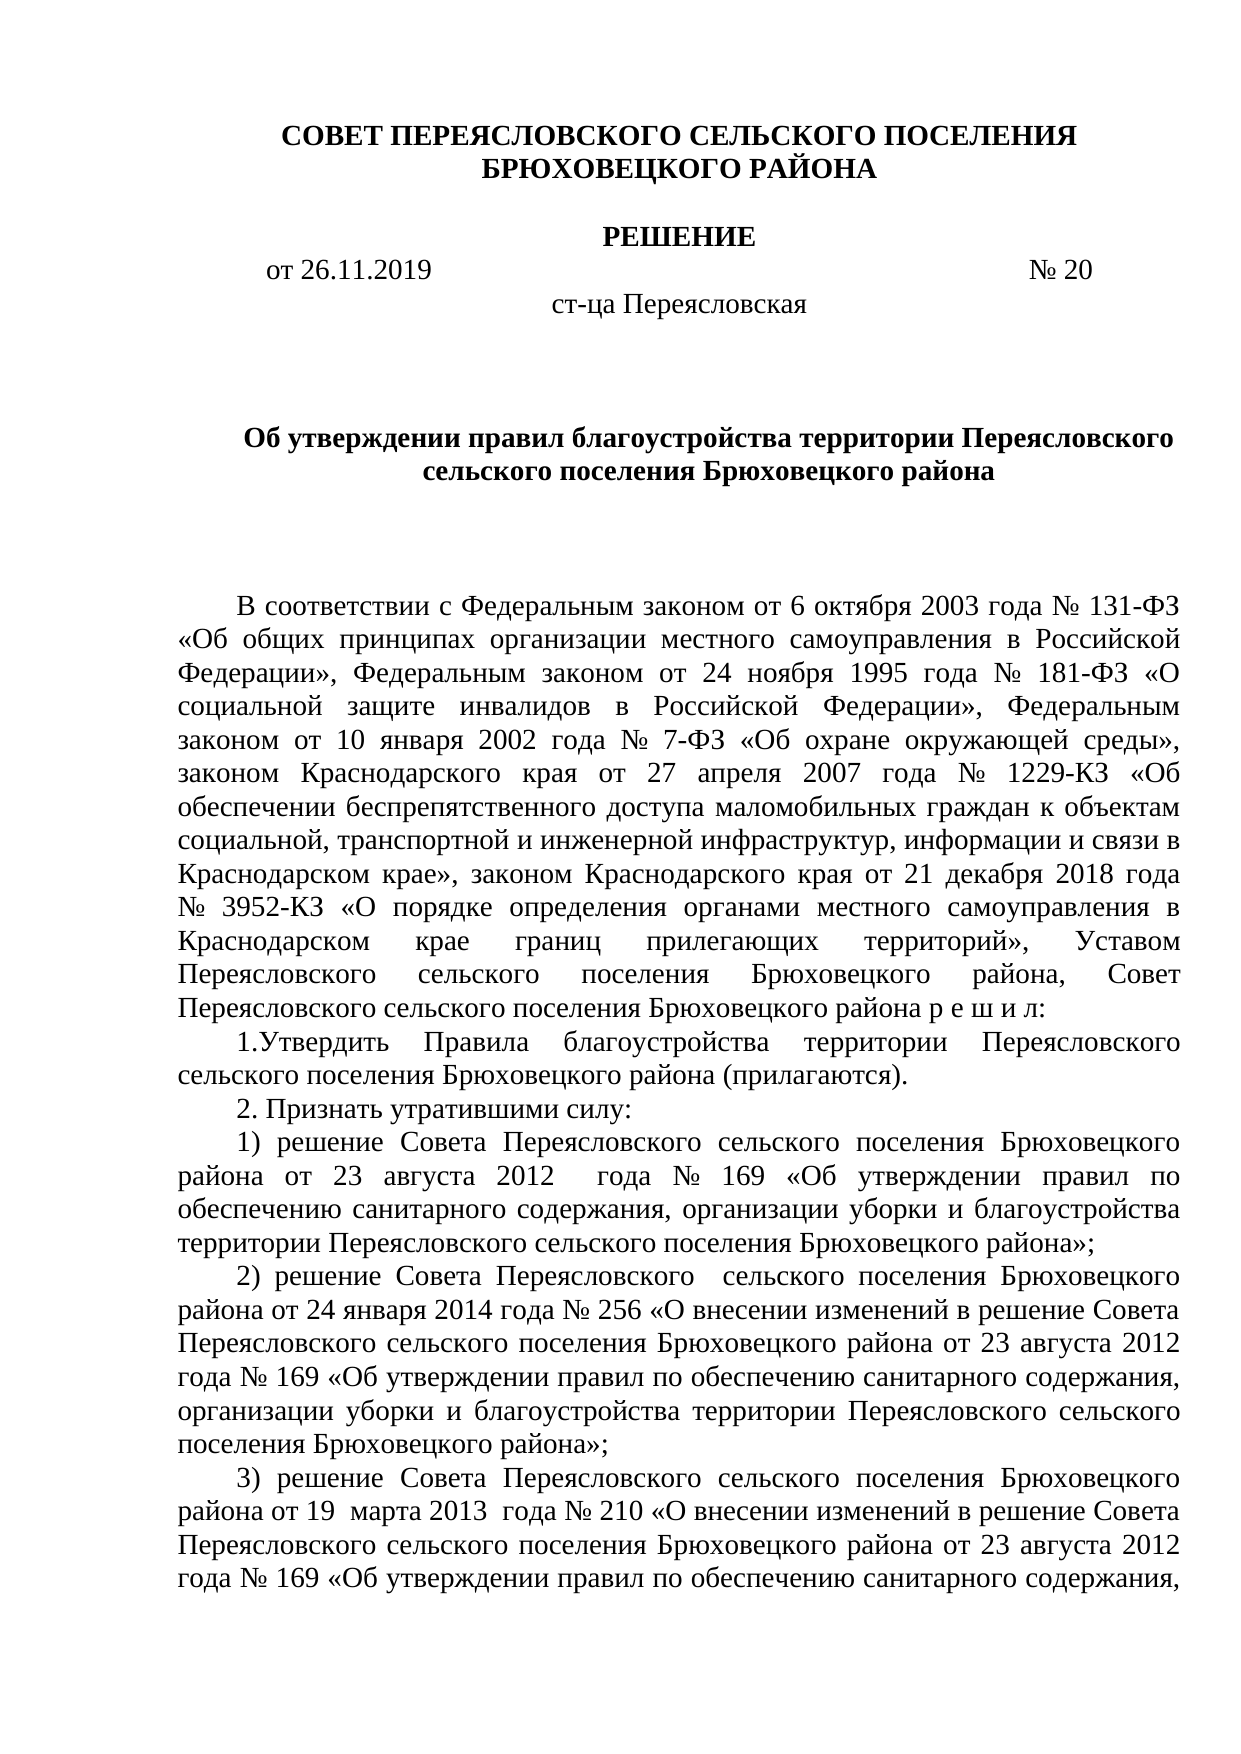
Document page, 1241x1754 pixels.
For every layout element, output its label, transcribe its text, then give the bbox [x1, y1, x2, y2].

text 2. Признать утратившими силу: [177, 1091, 1181, 1124]
text СОВЕТ ПЕРЕЯСЛОВСКОГО СЕЛЬСКОГО ПОСЕЛЕНИЯ [177, 118, 1181, 152]
text Об утверждении правил благоустройства территории Переясловского сельского поселения Брюховецкого района [236, 420, 1181, 487]
text РЕШЕНИЕ [177, 219, 1181, 252]
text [177, 1460, 1181, 1594]
text 1.Утвердить Правила благоустройства территории Переясловского сельского поселения Брюховецкого района (прилагаются). [177, 1024, 1181, 1091]
text от 26.11.2019 № 20 [177, 252, 1181, 286]
text 1) решение Совета Переясловского сельского поселения Брюховецкого района от 23 августа 2012 года № 169 «Об утверждении правил по обеспечению санитарного содержания, организации уборки и благоустройства территории Переясловского сельского поселения Брюховецкого района»; [177, 1124, 1181, 1258]
text ст-ца Переясловская [177, 286, 1181, 319]
text В соответствии с Федеральным законом от 6 октября 2003 года № 131-ФЗ «Об общих принципах организации местного самоуправления в Российской Федерации», Федеральным законом от 24 ноября 1995 года № 181-ФЗ «О социальной защите инвалидов в Российской Федерации», Федеральным законом от 10 января 2002 года № 7-ФЗ «Об охране окружающей среды», законом Краснодарского края от 27 апреля 2007 года № 1229-КЗ «Об обеспечении беспрепятственного доступа маломобильных граждан к объектам социальной, транспортной и инженерной инфраструктур, информации и связи в Краснодарском крае», законом Краснодарского края от 21 декабря 2018 года № 3952-КЗ «О порядке определения органами местного самоуправления в Краснодарском крае границ прилегающих территорий», Уставом Переясловского сельского поселения Брюховецкого района, Совет Переясловского сельского поселения Брюховецкого района р е ш и л: [177, 588, 1181, 1024]
text БРЮХОВЕЦКОГО РАЙОНА [177, 152, 1181, 185]
text 2) решение Совета Переясловского сельского поселения Брюховецкого района от 24 января 2014 года № 256 «О внесении изменений в решение Совета Переясловского сельского поселения Брюховецкого района от 23 августа 2012 года № 169 «Об утверждении правил по обеспечению санитарного содержания, организации уборки и благоустройства территории Переясловского сельского поселения Брюховецкого района»; [177, 1258, 1181, 1460]
